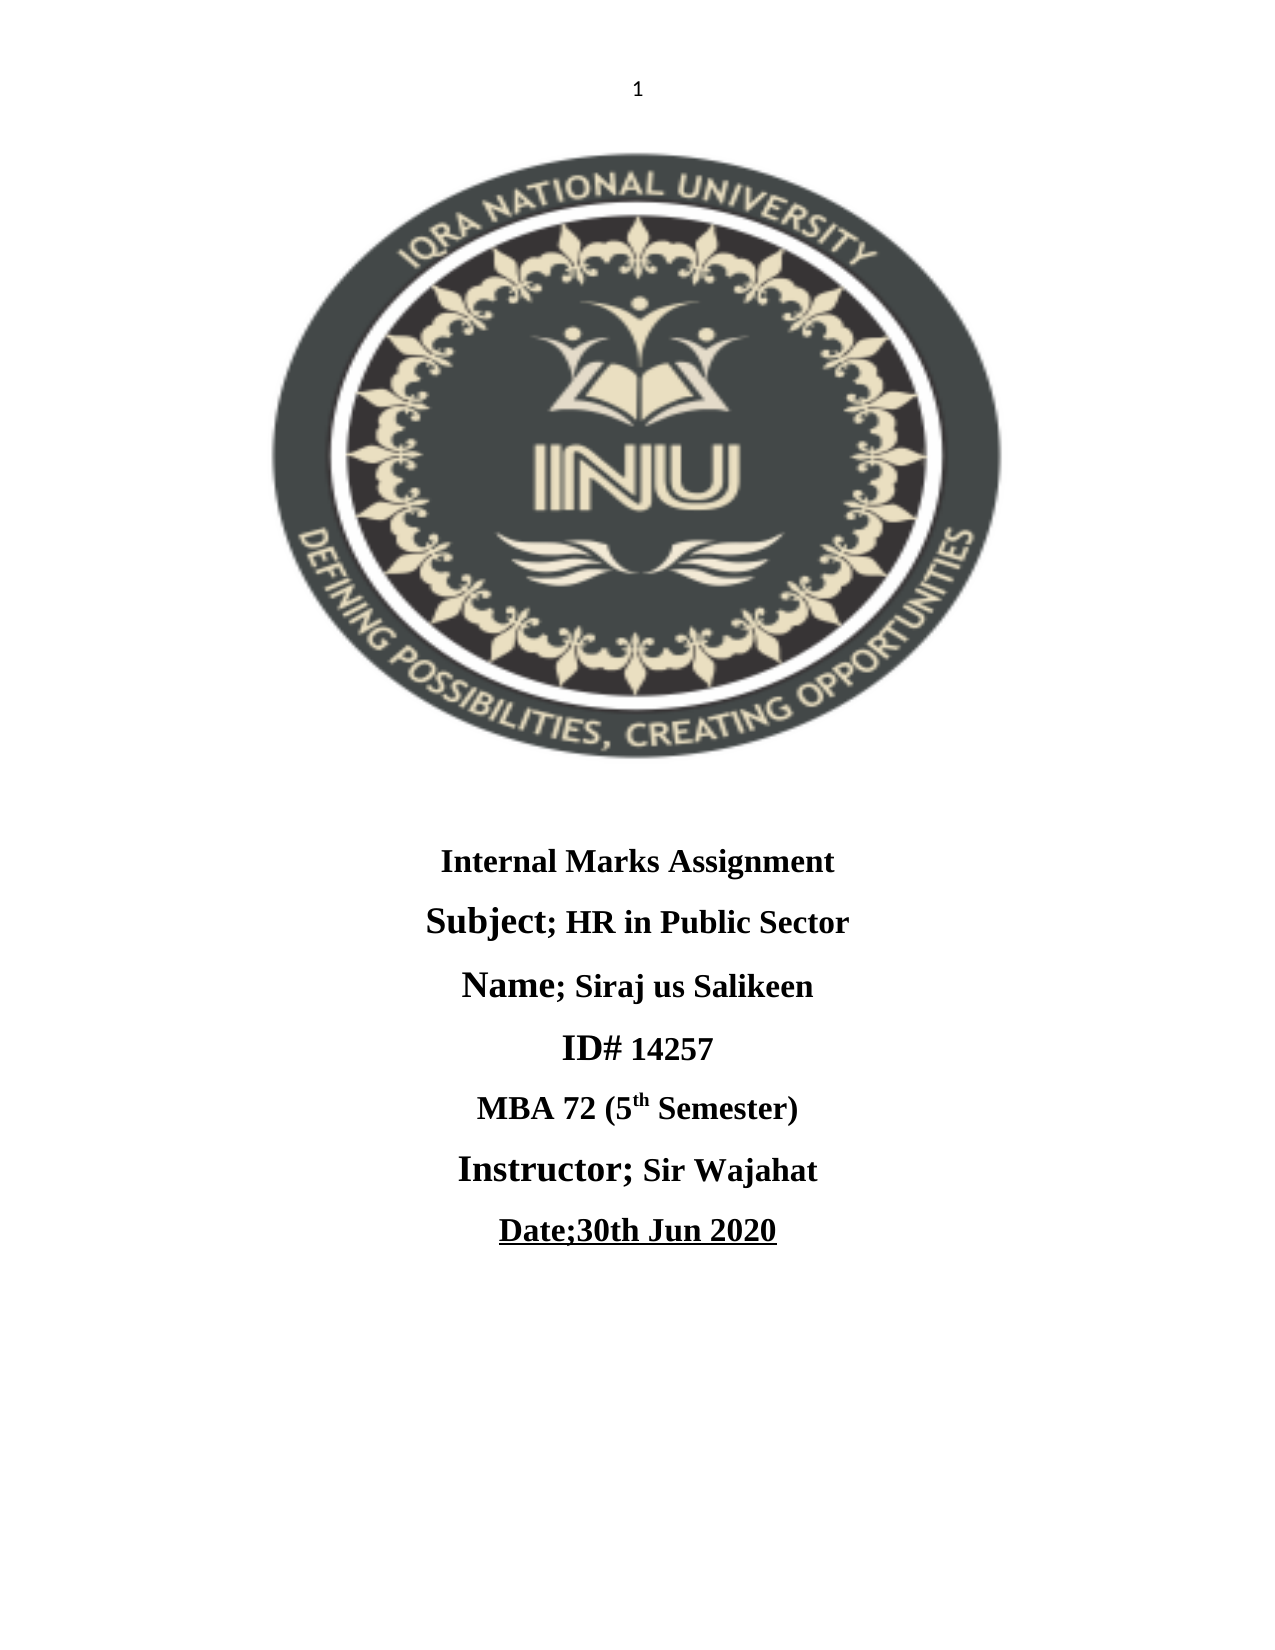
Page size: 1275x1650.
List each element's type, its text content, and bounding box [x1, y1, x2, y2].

text Date;30th Jun 2020 [150, 1210, 1125, 1248]
text Instructor; Sir Wajahat [150, 1147, 1125, 1190]
picture [267, 150, 1008, 764]
text ID# 14257 [150, 1025, 1125, 1068]
text Name; Siraj us Salikeen [150, 962, 1125, 1005]
text MBA 72 (5th Semester) [150, 1089, 1125, 1127]
text Internal Marks Assignment [150, 841, 1125, 879]
text Subject; HR in Public Sector [150, 899, 1125, 942]
